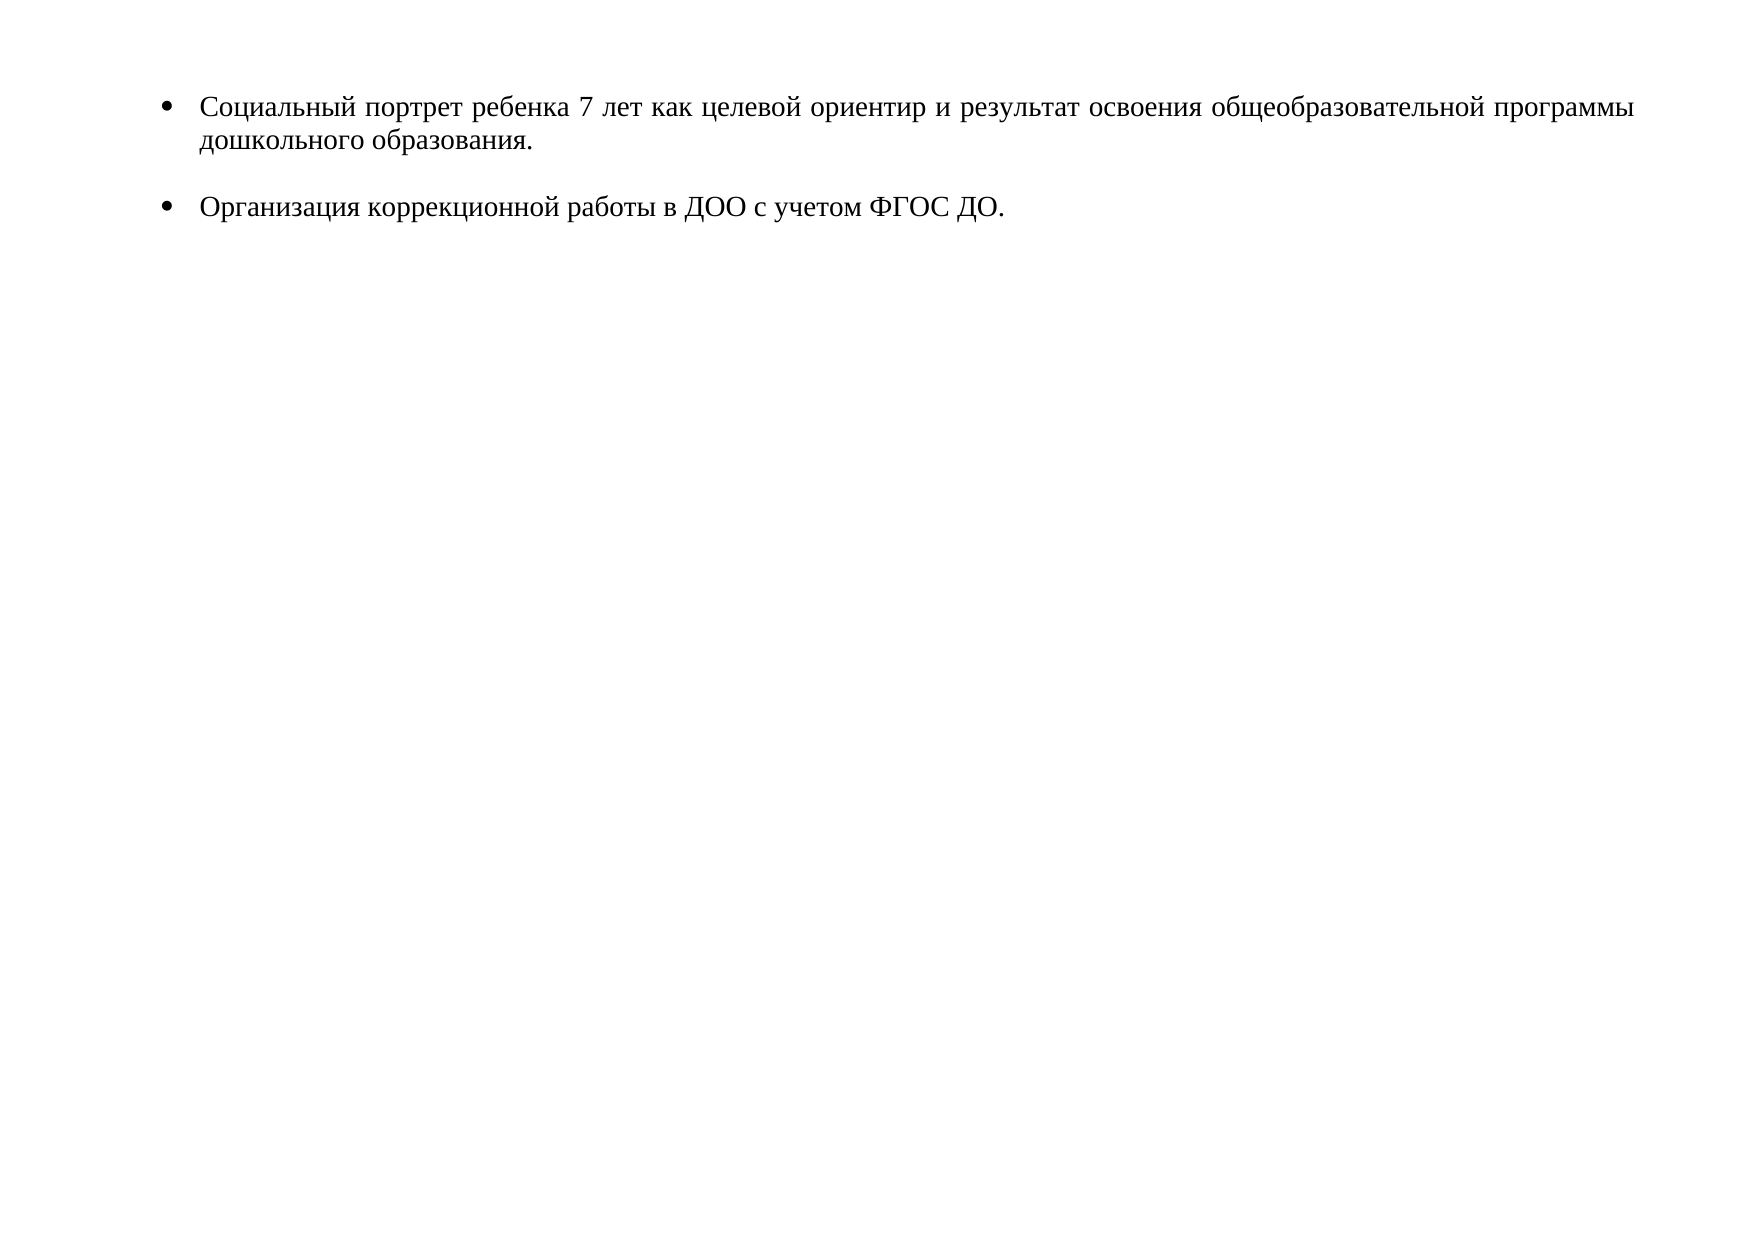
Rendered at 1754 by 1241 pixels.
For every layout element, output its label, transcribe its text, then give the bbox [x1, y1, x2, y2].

list Организация коррекционной работы в ДОО с учетом ФГОС ДО. [162, 189, 1636, 223]
list Социальный портрет ребенка 7 лет как целевой ориентир и результат освоения общеобразовательной программы дошкольного образования. [162, 89, 1636, 156]
